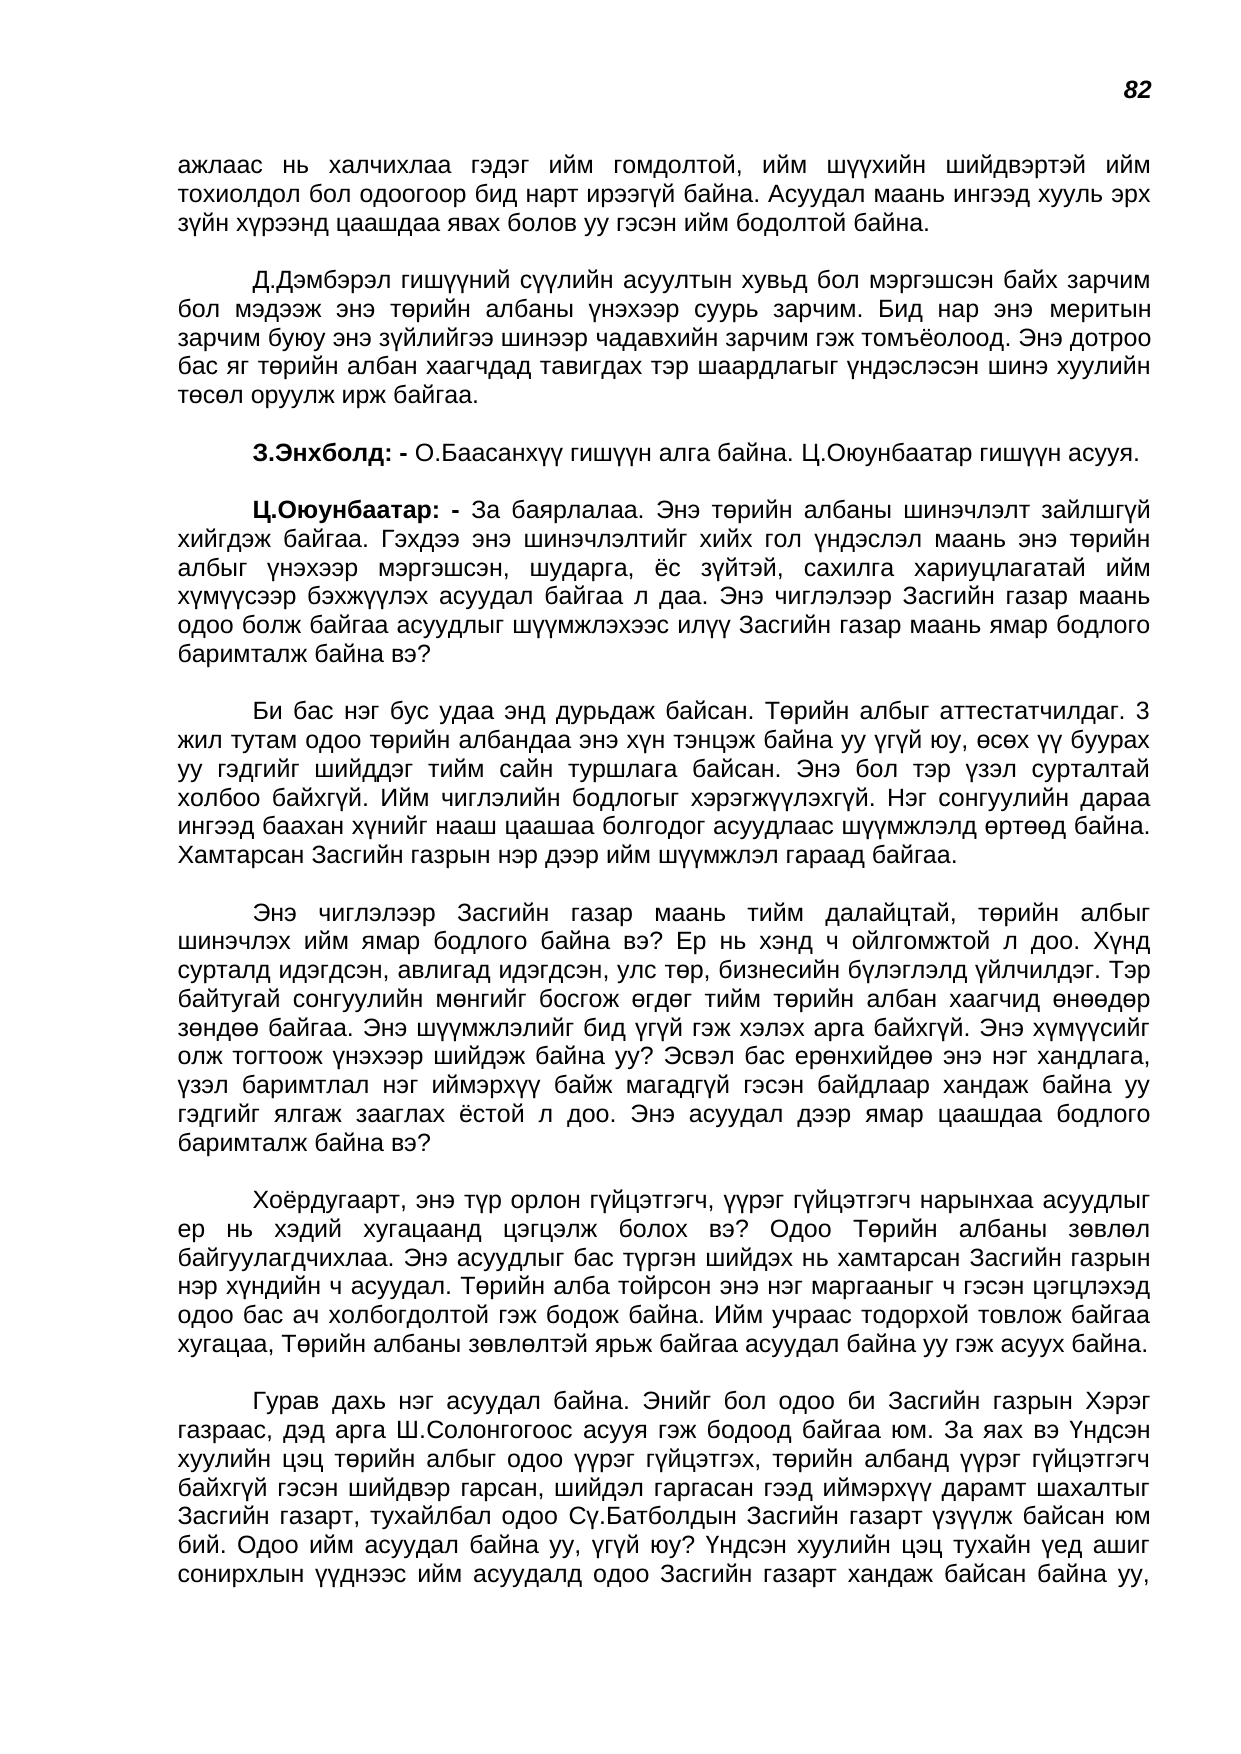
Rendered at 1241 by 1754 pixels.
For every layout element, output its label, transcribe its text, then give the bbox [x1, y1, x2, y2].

text Би бас нэг бус удаа энд дурьдаж байсан. Төрийн албыг аттестатчилдаг. 3 жил тутам одоо төрийн албандаа энэ хүн тэнцэж байна уу үгүй юу, өсөх үү буурах уу гэдгийг шийддэг тийм сайн туршлага байсан. Энэ бол тэр үзэл сурталтай холбоо байхгүй. Ийм чиглэлийн бодлогыг хэрэгжүүлэхгүй. Нэг сонгуулийн дараа ингээд баахан хүнийг нааш цаашаа болгодог асуудлаас шүүмжлэлд өртөөд байна. Хамтарсан Засгийн газрын нэр дээр ийм шүүмжлэл гараад байгаа. [177, 696, 1151, 869]
text Хоёрдугаарт, энэ түр орлон гүйцэтгэгч, үүрэг гүйцэтгэгч нарынхаа асуудлыг ер нь хэдий хугацаанд цэгцэлж болох вэ? Одоо Төрийн албаны зөвлөл байгуулагдчихлаа. Энэ асуудлыг бас түргэн шийдэх нь хамтарсан Засгийн газрын нэр хүндийн ч асуудал. Төрийн алба тойрсон энэ нэг маргааныг ч гэсэн цэгцлэхэд одоо бас ач холбогдолтой гэж бодож байна. Ийм учраас тодорхой товлож байгаа хугацаа, Төрийн албаны зөвлөлтэй ярьж байгаа асуудал байна уу гэж асуух байна. [177, 1185, 1151, 1357]
text Ц.Оюунбаатар: - За баярлалаа. Энэ төрийн албаны шинэчлэлт зайлшгүй хийгдэж байгаа. Гэхдээ энэ шинэчлэлтийг хийх гол үндэслэл маань энэ төрийн албыг үнэхээр мэргэшсэн, шударга, ёс зүйтэй, сахилга хариуцлагатай ийм хүмүүсээр бэхжүүлэх асуудал байгаа л даа. Энэ чиглэлээр Засгийн газар маань одоо болж байгаа асуудлыг шүүмжлэхээс илүү Засгийн газар маань ямар бодлого баримталж байна вэ? [177, 495, 1151, 667]
text Энэ чиглэлээр Засгийн газар маань тийм далайцтай, төрийн албыг шинэчлэх ийм ямар бодлого байна вэ? Ер нь хэнд ч ойлгомжтой л доо. Хүнд сурталд идэгдсэн, авлигад идэгдсэн, улс төр, бизнесийн бүлэглэлд үйлчилдэг. Тэр байтугай сонгуулийн мөнгийг босгож өгдөг тийм төрийн албан хаагчид өнөөдөр зөндөө байгаа. Энэ шүүмжлэлийг бид үгүй гэж хэлэх арга байхгүй. Энэ хүмүүсийг олж тогтоож үнэхээр шийдэж байна уу? Эсвэл бас ерөнхийдөө энэ нэг хандлага, үзэл баримтлал нэг иймэрхүү байж магадгүй гэсэн байдлаар хандаж байна уу гэдгийг ялгаж зааглах ёстой л доо. Энэ асуудал дээр ямар цаашдаа бодлого баримталж байна вэ? [177, 897, 1151, 1156]
text Д.Дэмбэрэл гишүүний сүүлийн асуултын хувьд бол мэргэшсэн байх зарчим бол мэдээж энэ төрийн албаны үнэхээр суурь зарчим. Бид нар энэ меритын зарчим буюу энэ зүйлийгээ шинээр чадавхийн зарчим гэж томъёолоод. Энэ дотроо бас яг төрийн албан хаагчдад тавигдах тэр шаардлагыг үндэслэсэн шинэ хуулийн төсөл оруулж ирж байгаа. [177, 265, 1151, 409]
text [177, 150, 1151, 236]
text З.Энхболд: - О.Баасанхүү гишүүн алга байна. Ц.Оюунбаатар гишүүн асууя. [177, 437, 1151, 466]
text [177, 1386, 1151, 1587]
